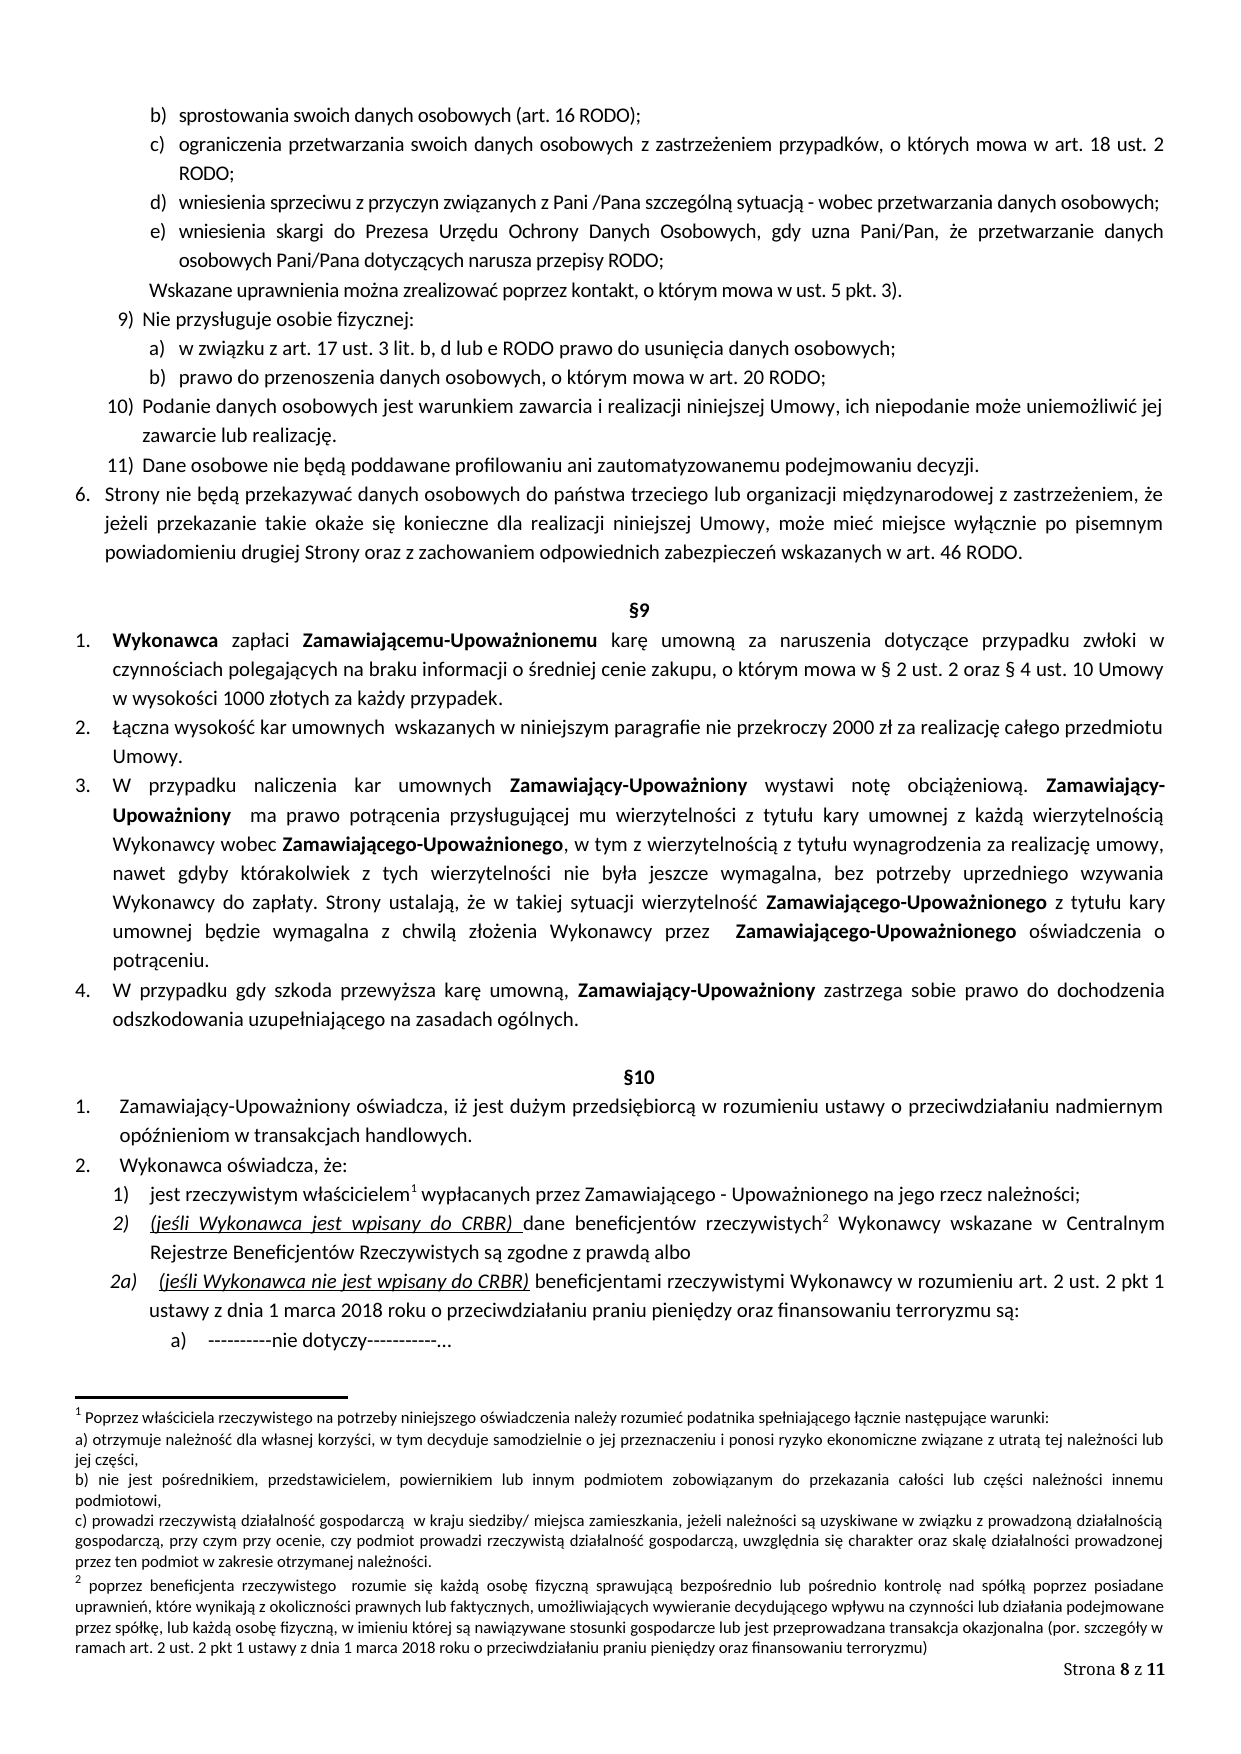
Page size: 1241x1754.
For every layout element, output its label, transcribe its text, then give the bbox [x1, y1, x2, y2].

list Dane osobowe nie będą poddawane profilowaniu ani zautomatyzowanemu podejmowaniu decyzji. [134, 452, 1165, 477]
list Wykonawca zapłaci Zamawiającemu-Upoważnionemu karę umowną za naruszenia dotyczące przypadku zwłoki w czynnościach polegających na braku informacji o średniej cenie zakupu, o którym mowa w § 2 ust. 2 oraz § 4 ust. 10 Umowy w wysokości 1000 złotych za każdy przypadek. [75, 627, 1165, 711]
list wniesienia skargi do Prezesa Urzędu Ochrony Danych Osobowych, gdy uzna Pani/Pan, że przetwarzanie danych osobowych Pani/Pana dotyczących narusza przepisy RODO; [150, 218, 1165, 273]
list w związku z art. 17 ust. 3 lit. b, d lub e RODO prawo do usunięcia danych osobowych; [149, 335, 1165, 361]
list sprostowania swoich danych osobowych (art. 16 RODO); [150, 102, 1165, 127]
list W przypadku naliczenia kar umownych Zamawiający-Upoważniony wystawi notę obciążeniową. Zamawiający-Upoważniony ma prawo potrącenia przysługującej mu wierzytelności z tytułu kary umownej z każdą wierzytelnością Wykonawcy wobec Zamawiającego-Upoważnionego, w tym z wierzytelnością z tytułu wynagrodzenia za realizację umowy, nawet gdyby którakolwiek z tych wierzytelności nie była jeszcze wymagalna, bez potrzeby uprzedniego wzywania Wykonawcy do zapłaty. Strony ustalają, że w takiej sytuacji wierzytelność Zamawiającego-Upoważnionego z tytułu kary umownej będzie wymagalna z chwilą złożenia Wykonawcy przez Zamawiającego-Upoważnionego oświadczenia o potrąceniu. [75, 773, 1165, 973]
list W przypadku gdy szkoda przewyższa karę umowną, Zamawiający-Upoważniony zastrzega sobie prawo do dochodzenia odszkodowania uzupełniającego na zasadach ogólnych. [75, 977, 1165, 1031]
text §9 [112, 598, 1165, 623]
list wniesienia sprzeciwu z przyczyn związanych z Pani /Pana szczególną sytuacją - wobec przetwarzania danych osobowych; [150, 189, 1165, 215]
list Wykonawca oświadcza, że: [75, 1152, 1165, 1177]
list prawo do przenoszenia danych osobowych, o którym mowa w art. 20 RODO; [149, 364, 1165, 390]
list (jeśli Wykonawca jest wpisany do CRBR) dane beneficjentów rzeczywistych Wykonawcy wskazane w Centralnym Rejestrze Beneficjentów Rzeczywistych są zgodne z prawdą albo [112, 1210, 1165, 1265]
list Nie przysługuje osobie fizycznej: [134, 306, 1165, 331]
text 2a) (jeśli Wykonawca nie jest wpisany do CRBR) beneficjentami rzeczywistymi Wykonawcy w rozumieniu art. 2 ust. 2 pkt 1 ustawy z dnia 1 marca 2018 roku o przeciwdziałaniu praniu pieniędzy oraz finansowaniu terroryzmu są: [104, 1268, 1165, 1323]
list Łączna wysokość kar umownych wskazanych w niniejszym paragrafie nie przekroczy 2000 zł za realizację całego przedmiotu Umowy. [75, 714, 1165, 769]
text §10 [112, 1064, 1165, 1090]
text Wskazane uprawnienia można zrealizować poprzez kontakt, o którym mowa w ust. 5 pkt. 3). [75, 277, 1165, 302]
list ograniczenia przetwarzania swoich danych osobowych z zastrzeżeniem przypadków, o których mowa w art. 18 ust. 2 RODO; [150, 131, 1165, 186]
list ----------nie dotyczy-----------… [170, 1327, 1165, 1352]
list Zamawiający-Upoważniony oświadcza, iż jest dużym przedsiębiorcą w rozumieniu ustawy o przeciwdziałaniu nadmiernym opóźnieniom w transakcjach handlowych. [75, 1093, 1165, 1148]
list Strony nie będą przekazywać danych osobowych do państwa trzeciego lub organizacji międzynarodowej z zastrzeżeniem, że jeżeli przekazanie takie okaże się konieczne dla realizacji niniejszej Umowy, może mieć miejsce wyłącznie po pisemnym powiadomieniu drugiej Strony oraz z zachowaniem odpowiednich zabezpieczeń wskazanych w art. 46 RODO. [75, 481, 1165, 565]
list Podanie danych osobowych jest warunkiem zawarcia i realizacji niniejszej Umowy, ich niepodanie może uniemożliwić jej zawarcie lub realizację. [134, 393, 1165, 448]
list jest rzeczywistym właścicielem wypłacanych przez Zamawiającego - Upoważnionego na jego rzecz należności; [112, 1181, 1165, 1206]
